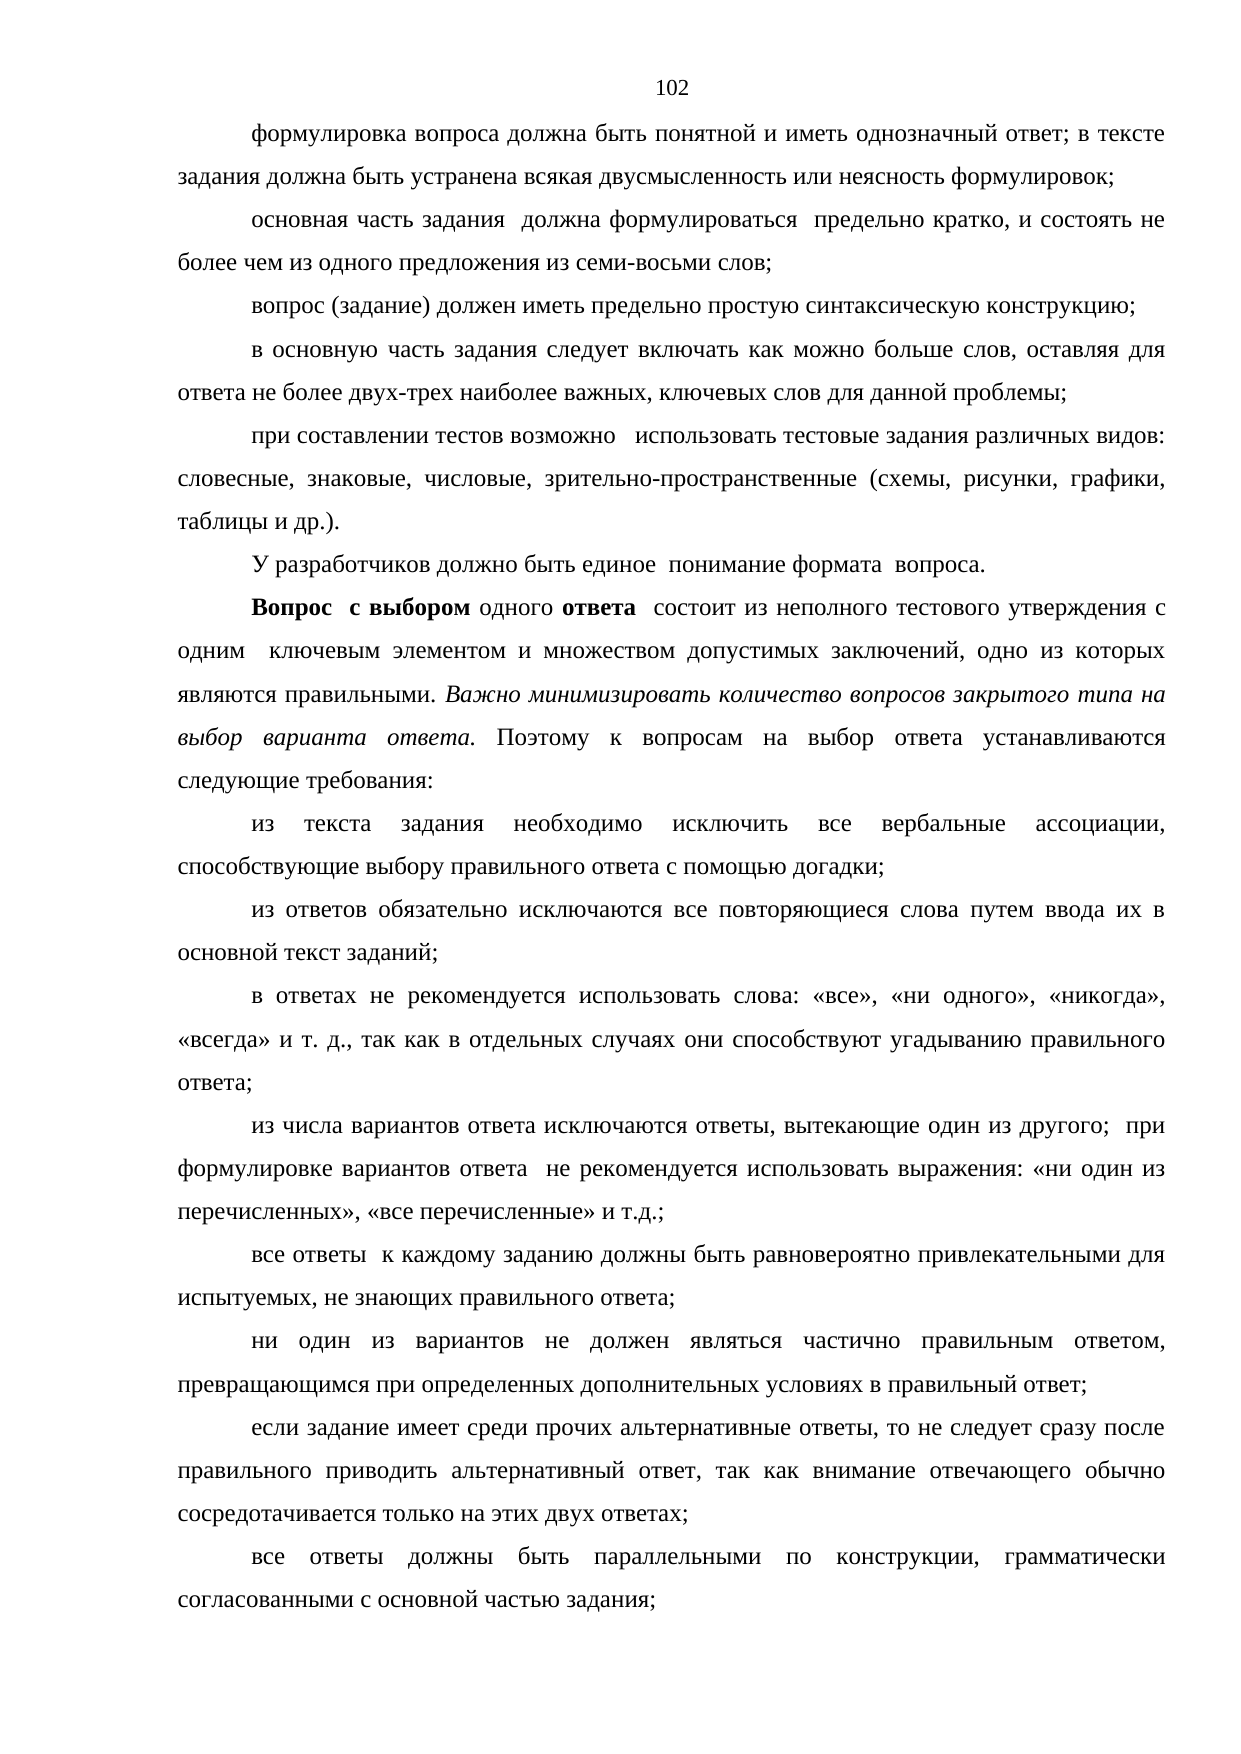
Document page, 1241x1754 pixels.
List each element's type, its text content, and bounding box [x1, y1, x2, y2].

text Вопрос с выбором одного ответа состоит из неполного тестового утверждения с одним ключевым элементом и множеством допустимых заключений, одно из которых являются правильными. Важно минимизировать количество вопросов закрытого типа на выбор варианта ответа. Поэтому к вопросам на выбор ответа устанавливаются следующие требования: [177, 592, 1167, 794]
text в ответах не рекомендуется использовать слова: «все», «ни одного», «никогда», «всегда» и т. д., так как в отдельных случаях они способствуют угадыванию правильного ответа; [177, 981, 1167, 1096]
text из текста задания необходимо исключить все вербальные ассоциации, способствующие выбору правильного ответа с помощью догадки; [177, 808, 1167, 880]
text основная часть задания должна формулироваться предельно кратко, и состоять не более чем из одного предложения из семи-восьми слов; [177, 204, 1167, 276]
text из числа вариантов ответа исключаются ответы, вытекающие один из другого; при формулировке вариантов ответа не рекомендуется использовать выражения: «ни один из перечисленных», «все перечисленные» и т.д.; [177, 1110, 1167, 1225]
text при составлении тестов возможно использовать тестовые задания различных видов: словесные, знаковые, числовые, зрительно-пространственные (схемы, рисунки, графики, таблицы и др.). [177, 420, 1167, 535]
text формулировка вопроса должна быть понятной и иметь однозначный ответ; в тексте задания должна быть устранена всякая двусмысленность или неясность формулировок; [177, 118, 1167, 190]
text все ответы должны быть параллельными по конструкции, грамматически согласованными с основной частью задания; [177, 1541, 1167, 1613]
text вопрос (задание) должен иметь предельно простую синтаксическую конструкцию; [177, 291, 1167, 319]
text ни один из вариантов не должен являться частично правильным ответом, превращающимся при определенных дополнительных условиях в правильный ответ; [177, 1326, 1167, 1397]
text из ответов обязательно исключаются все повторяющиеся слова путем ввода их в основной текст заданий; [177, 894, 1167, 966]
text если задание имеет среди прочих альтернативные ответы, то не следует сразу после правильного приводить альтернативный ответ, так как внимание отвечающего обычно сосредотачивается только на этих двух ответах; [177, 1412, 1167, 1527]
text в основную часть задания следует включать как можно больше слов, оставляя для ответа не более двух-трех наиболее важных, ключевых слов для данной проблемы; [177, 334, 1167, 406]
text У разработчиков должно быть единое понимание формата вопроса. [177, 549, 1167, 578]
text все ответы к каждому заданию должны быть равновероятно привлекательными для испытуемых, не знающих правильного ответа; [177, 1239, 1167, 1311]
